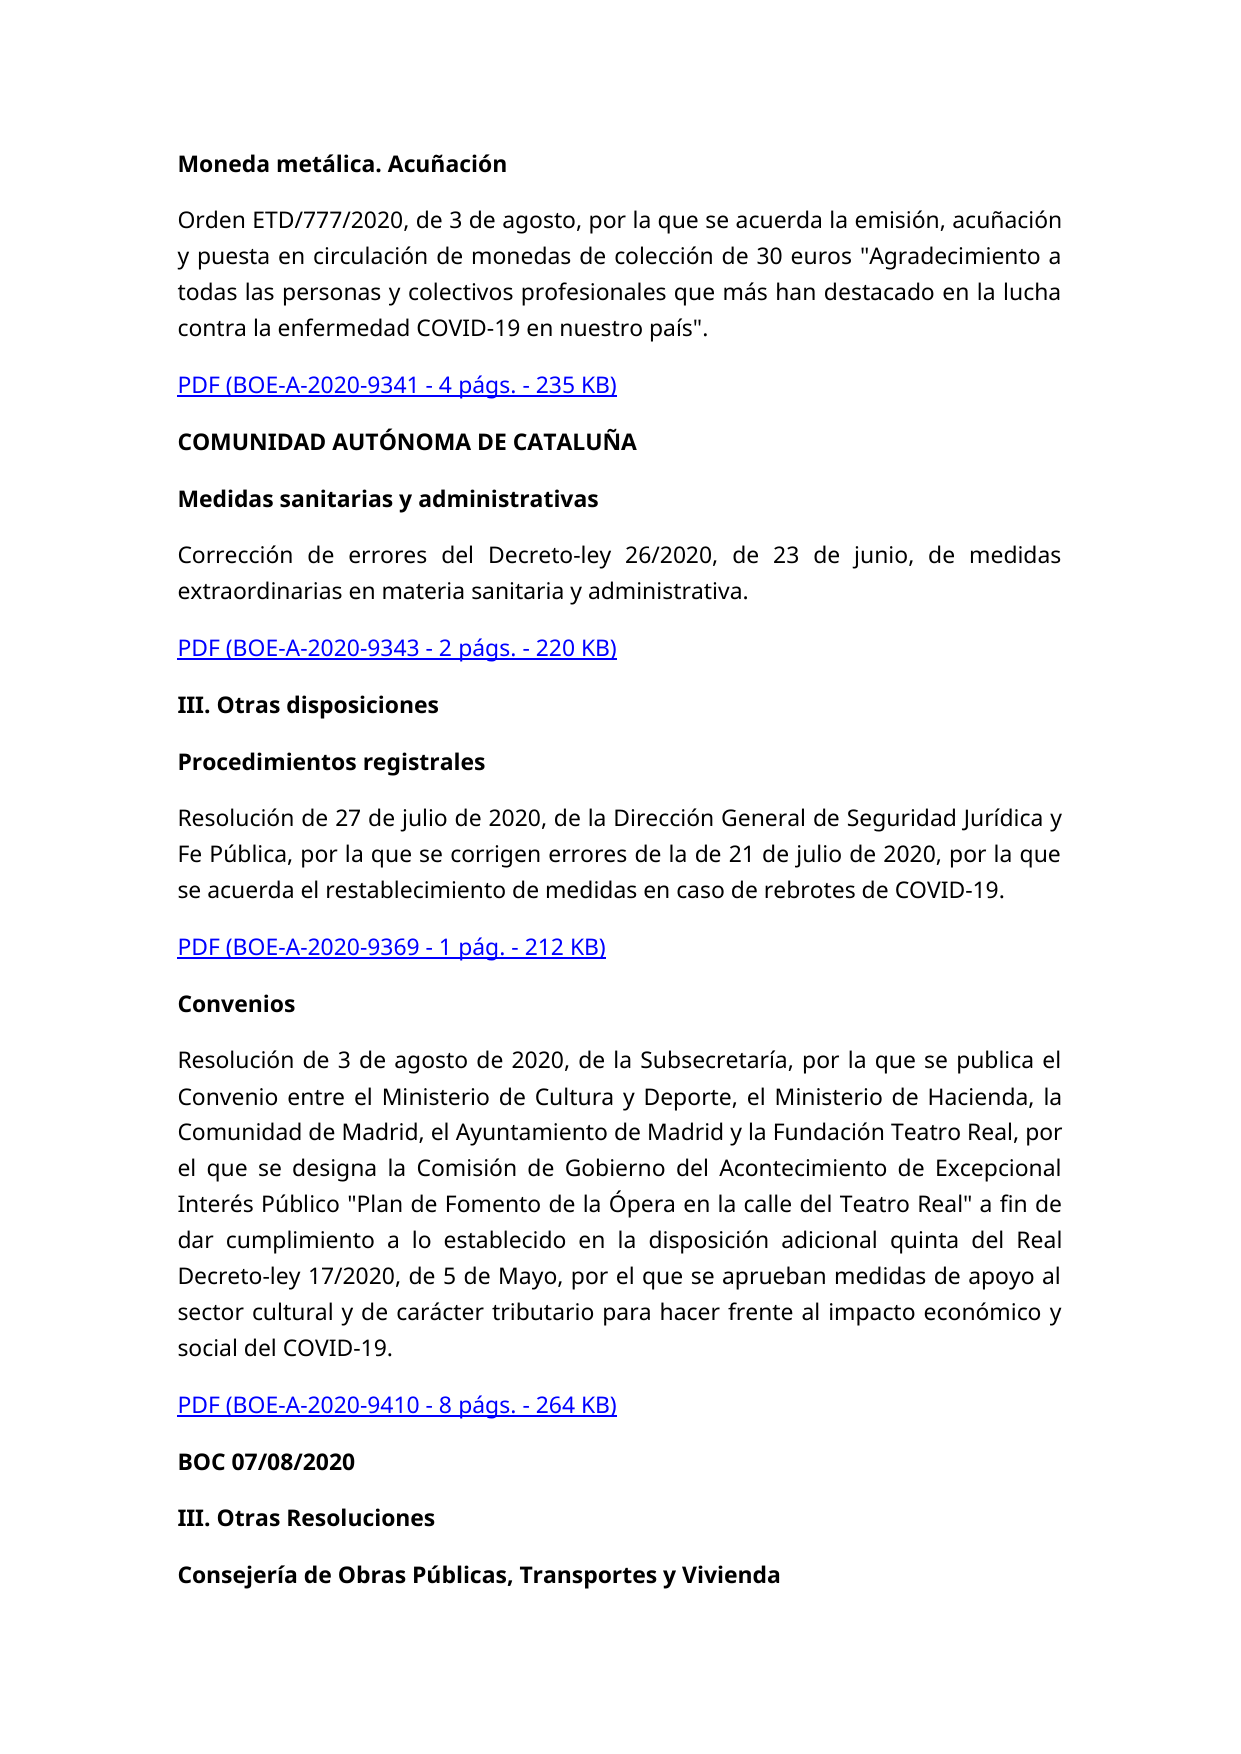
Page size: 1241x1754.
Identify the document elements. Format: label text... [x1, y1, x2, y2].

text PDF (BOE-A-2020-9369 - 1 pág. - 212 KB) [177, 931, 1063, 962]
text Resolución de 3 de agosto de 2020, de la Subsecretaría, por la que se publica el Convenio entre el Ministerio de Cultura y Deporte, el Ministerio de Hacienda, la Comunidad de Madrid, el Ayuntamiento de Madrid y la Fundación Teatro Real, por el que se designa la Comisión de Gobierno del Acontecimiento de Excepcional Interés Público "Plan de Fomento de la Ópera en la calle del Teatro Real" a fin de dar cumplimiento a lo establecido en la disposición adicional quinta del Real Decreto-ley 17/2020, de 5 de Mayo, por el que se aprueban medidas de apoyo al sector cultural y de carácter tributario para hacer frente al impacto económico y social del COVID-19. [177, 1044, 1063, 1363]
text Medidas sanitarias y administrativas [177, 482, 1063, 514]
text PDF (BOE-A-2020-9341 - 4 págs. - 235 KB) [177, 369, 1063, 400]
text Convenios [177, 988, 1063, 1019]
text Consejería de Obras Públicas, Transportes y Vivienda [177, 1559, 1063, 1590]
text Orden ETD/777/2020, de 3 de agosto, por la que se acuerda la emisión, acuñación y puesta en circulación de monedas de colección de 30 euros "Agradecimiento a todas las personas y colectivos profesionales que más han destacado en la lucha contra la enfermedad COVID-19 en nuestro país". [177, 204, 1063, 343]
text III. Otras disposiciones [177, 689, 1063, 720]
text Resolución de 27 de julio de 2020, de la Dirección General de Seguridad Jurídica y Fe Pública, por la que se corrigen errores de la de 21 de julio de 2020, por la que se acuerda el restablecimiento de medidas en caso de rebrotes de COVID-19. [177, 802, 1063, 905]
text PDF (BOE-A-2020-9343 - 2 págs. - 220 KB) [177, 632, 1063, 663]
text BOC 07/08/2020 [177, 1446, 1063, 1477]
text III. Otras Resoluciones [177, 1502, 1063, 1533]
text PDF (BOE-A-2020-9410 - 8 págs. - 264 KB) [177, 1389, 1063, 1420]
text Procedimientos registrales [177, 746, 1063, 777]
text Corrección de errores del Decreto-ley 26/2020, de 23 de junio, de medidas extraordinarias en materia sanitaria y administrativa. [177, 539, 1063, 606]
text Moneda metálica. Acuñación [177, 148, 1063, 179]
text COMUNIDAD AUTÓNOMA DE CATALUÑA [177, 426, 1063, 457]
